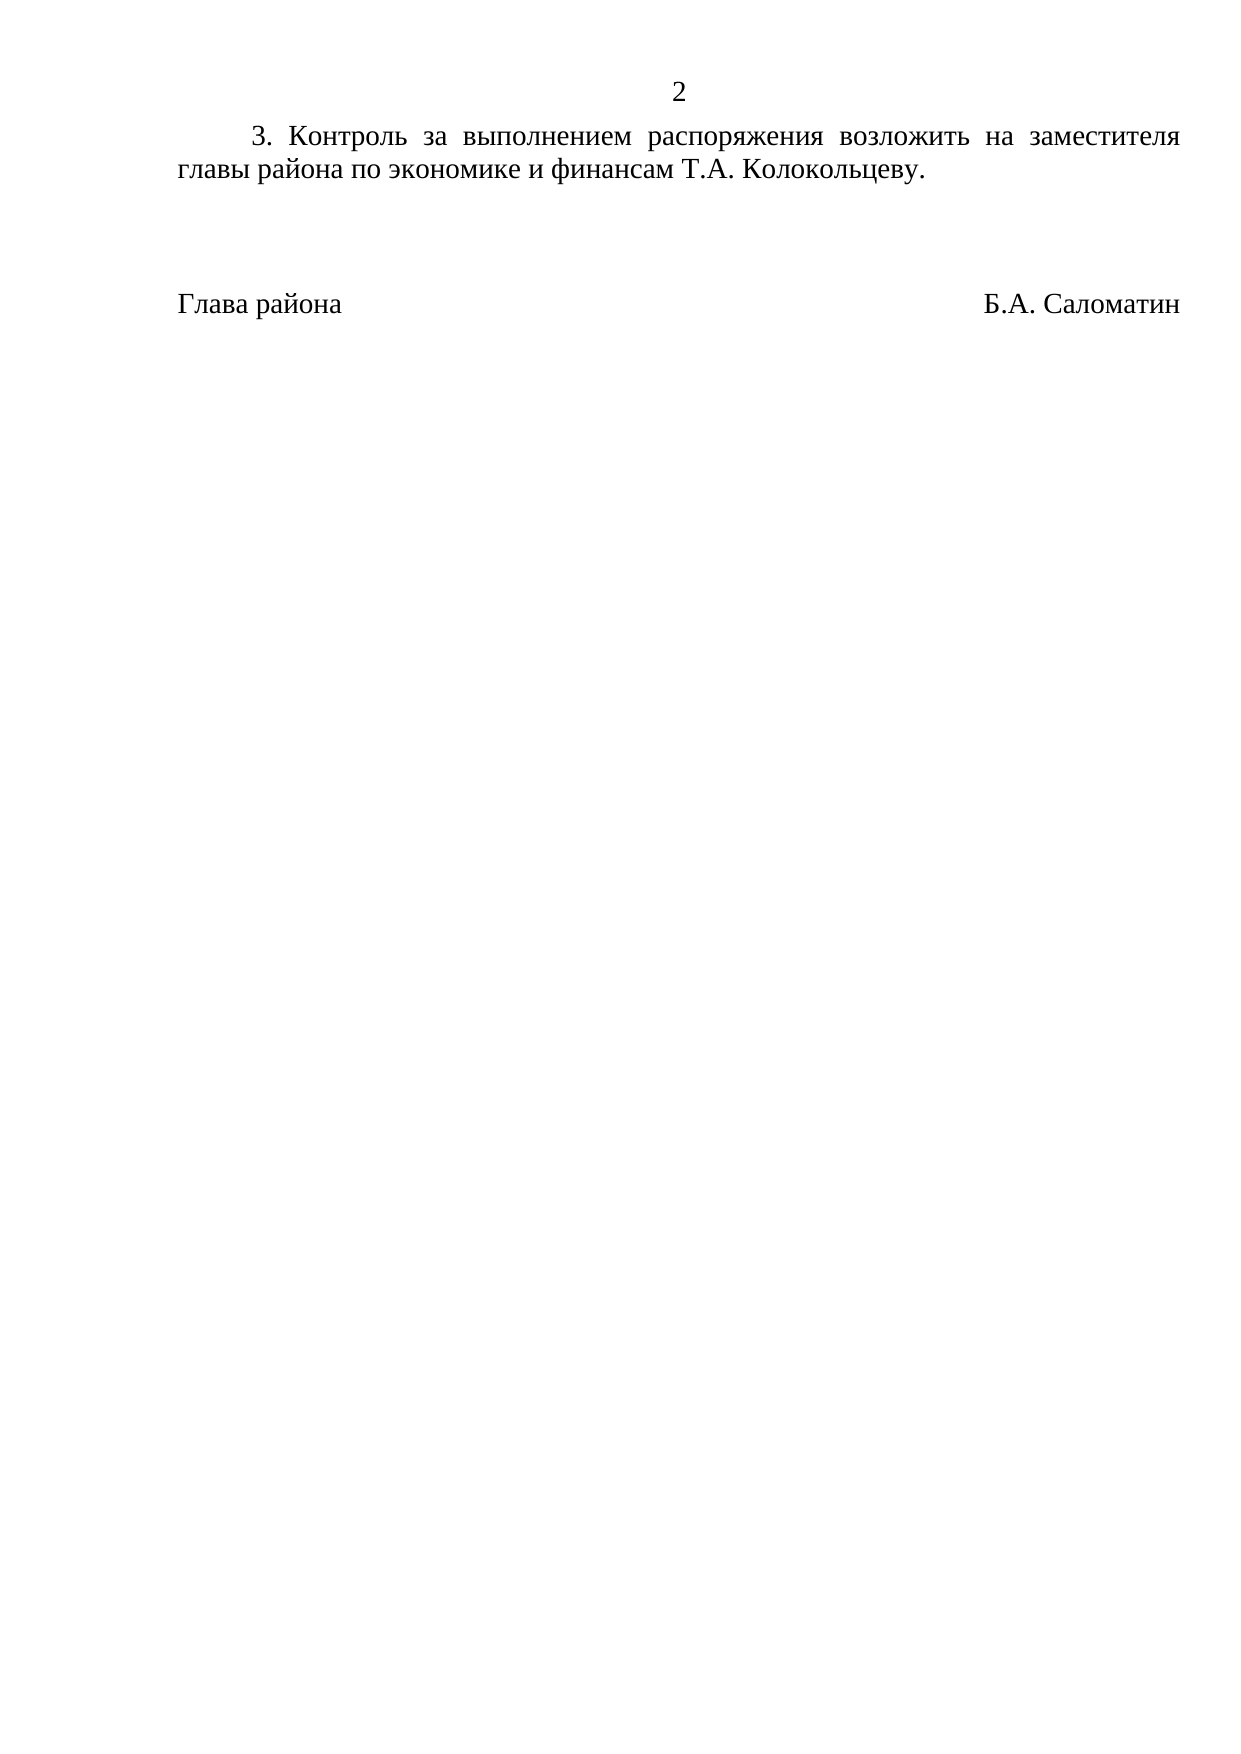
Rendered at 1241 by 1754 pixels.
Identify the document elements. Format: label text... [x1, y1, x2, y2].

text Глава района Б.А. Саломатин [177, 286, 1181, 319]
text 3. Контроль за выполнением распоряжения возложить на заместителя главы района по экономике и финансам Т.А. Колокольцеву. [177, 118, 1181, 185]
